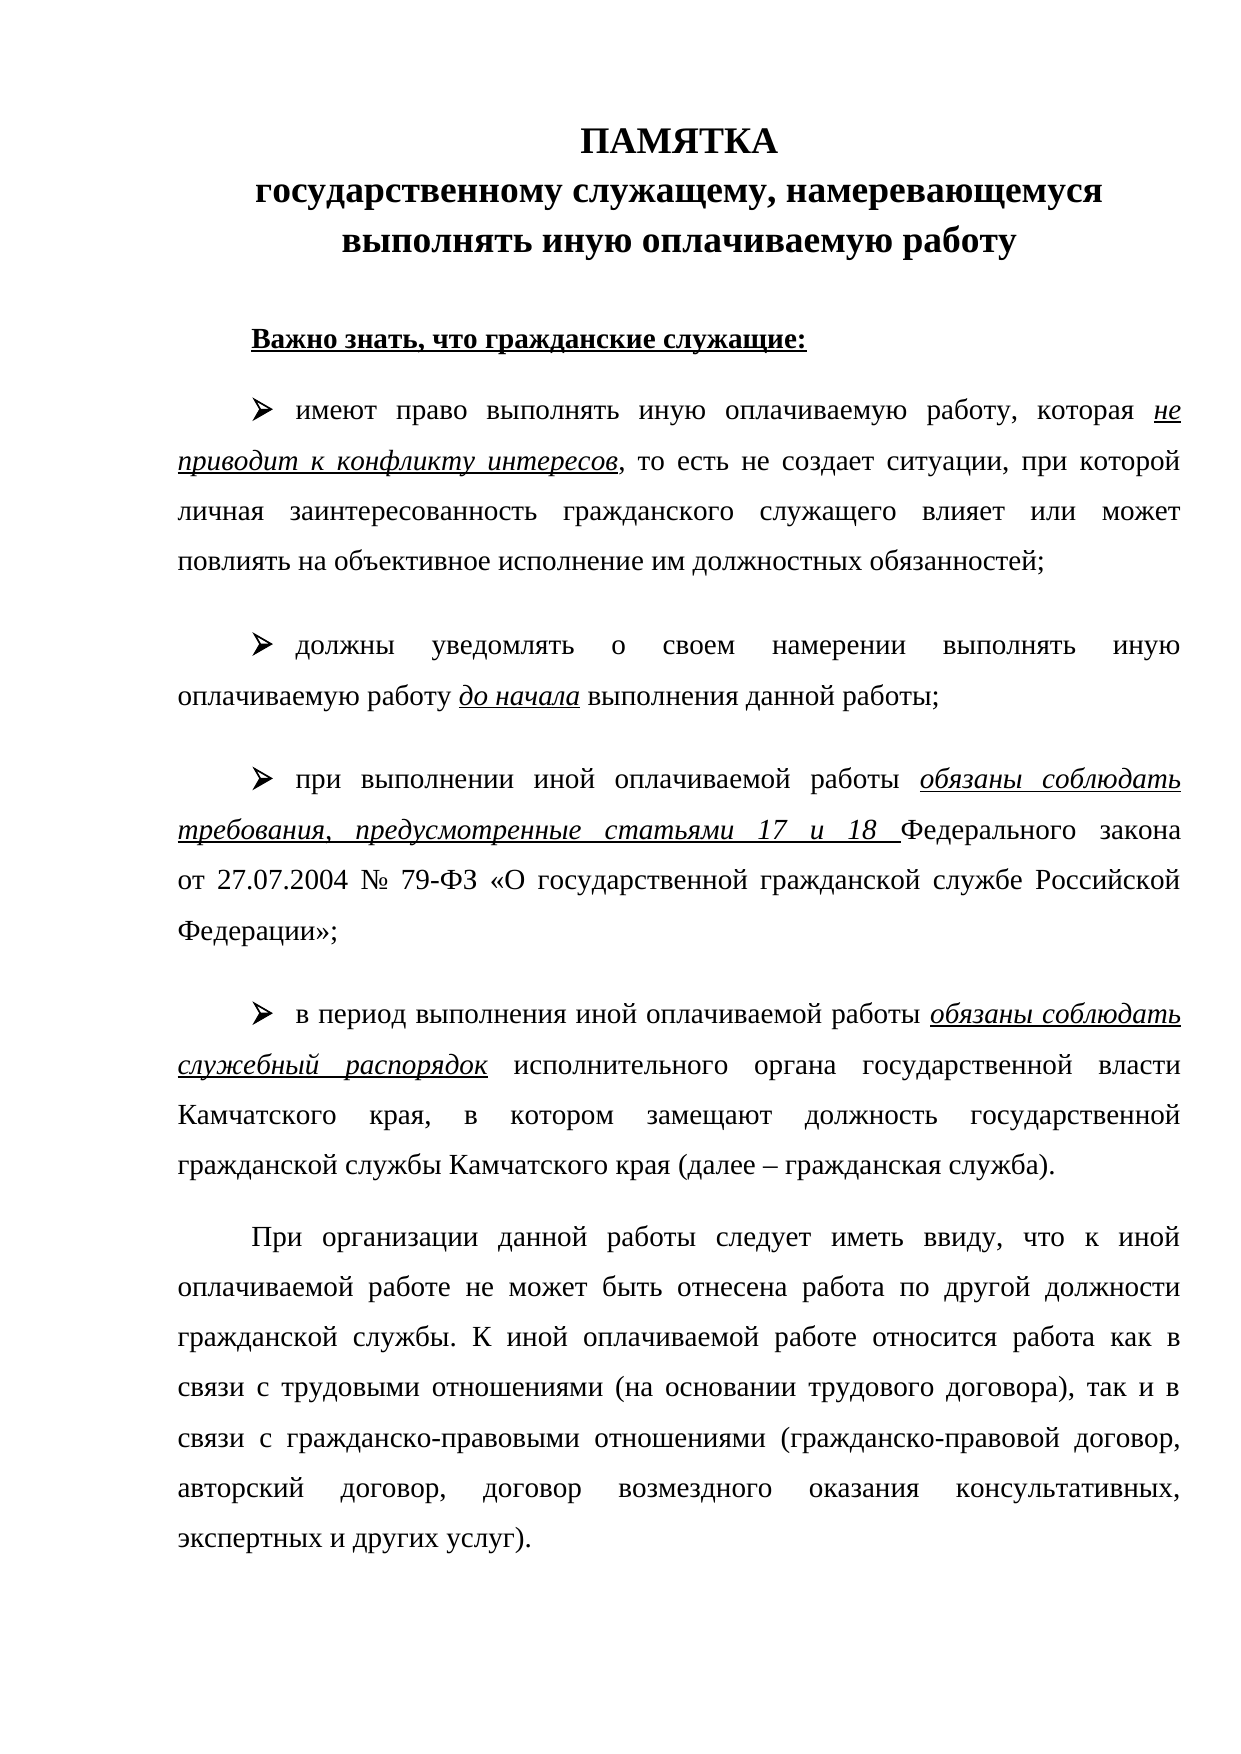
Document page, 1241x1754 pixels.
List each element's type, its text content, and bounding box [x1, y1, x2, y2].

list при выполнении иной оплачиваемой работы обязаны соблюдать требования, предусмотренные статьями 17 и 18 Федерального закона от 27.07.2004 № 79-ФЗ «О государственной гражданской службе Российской Федерации»; [177, 762, 1181, 946]
text При организации данной работы следует иметь ввиду, что к иной оплачиваемой работе не может быть отнесена работа по другой должности гражданской службы. К иной оплачиваемой работе относится работа как в связи с трудовыми отношениями (на основании трудового договора), так и в связи с гражданско-правовыми отношениями (гражданско-правовой договор, авторский договор, договор возмездного оказания консультативных, экспертных и других услуг). [177, 1219, 1181, 1554]
list должны уведомлять о своем намерении выполнять иную оплачиваемую работу до начала выполнения данной работы; [177, 627, 1181, 711]
list в период выполнения иной оплачиваемой работы обязаны соблюдать служебный распорядок исполнительного органа государственной власти Камчатского края, в котором замещают должность государственной гражданской службы Камчатского края (далее – гражданская служба). [177, 996, 1181, 1181]
text ПАМЯТКА [177, 118, 1181, 161]
text Важно знать, что гражданские служащие: [177, 321, 1181, 355]
list имеют право выполнять иную оплачиваемую работу, которая не приводит к конфликту интересов, то есть не создает ситуации, при которой личная заинтересованность гражданского служащего влияет или может повлиять на объективное исполнение им должностных обязанностей; [177, 392, 1181, 577]
text государственному служащему, намеревающемуся выполнять иную оплачиваемую работу [177, 168, 1181, 260]
